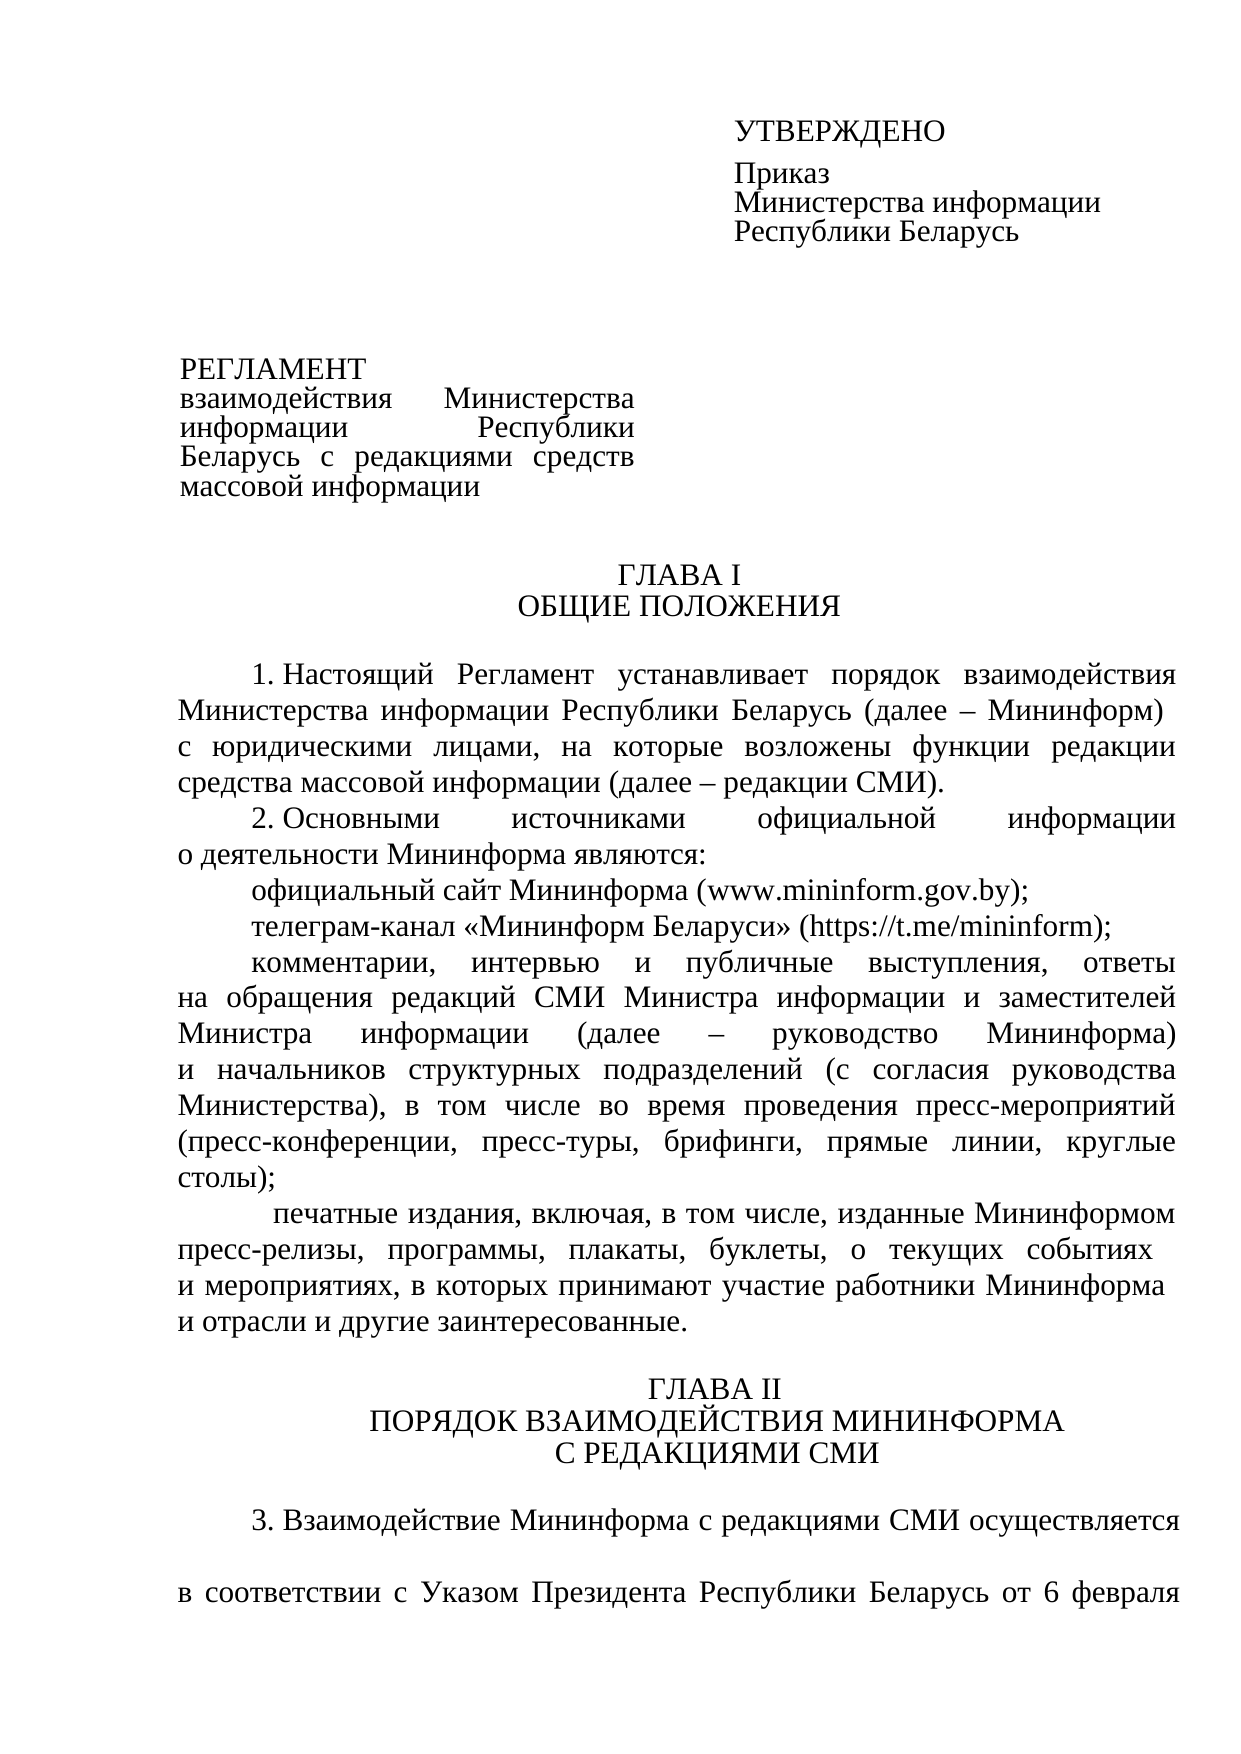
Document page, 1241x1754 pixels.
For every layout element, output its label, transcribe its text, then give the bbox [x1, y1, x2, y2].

text ГЛАВА II [252, 1374, 1177, 1406]
text печатные издания, включая, в том числе, изданные Мининформом пресс-релизы, программы, плакаты, буклеты, о текущих событиях и мероприятиях, в которых принимают участие работники Мининформа и отрасли и другие заинтересованные. [177, 1194, 1177, 1338]
text Министерства информации Республики Беларусь [733, 189, 1181, 247]
text УТВЕРЖДЕНО [733, 118, 1181, 147]
text Приказ [733, 160, 1181, 189]
text РЕГЛАМЕНТ [179, 356, 635, 385]
text официальный сайт Мининформа (www.mininform.gov.by); [177, 871, 1177, 907]
text ГЛАВА I [177, 559, 1181, 591]
text 2. Основными источниками официальной информации о деятельности Мининформа являются: [177, 799, 1177, 871]
text взаимодействия Министерства информации Республики Беларусь с редакциями средств массовой информации [179, 385, 635, 502]
text комментарии, интервью и публичные выступления, ответы на обращения редакций СМИ Министра информации и заместителей Министра информации (далее – руководство Мининформа) и начальников структурных подразделений (с согласия руководства Министерства), в том числе во время проведения пресс-мероприятий (пресс-конференции, пресс-туры, брифинги, прямые линии, круглые столы); [177, 943, 1177, 1194]
text телеграм-канал «Мининформ Беларуси» (https://t.me/mininform); [177, 907, 1177, 943]
text 1. Настоящий Регламент устанавливает порядок взаимодействия Министерства информации Республики Беларусь (далее – Мининформ) с юридическими лицами, на которые возложены функции редакции средства массовой информации (далее – редакции СМИ). [177, 655, 1177, 799]
text ПОРЯДОК ВЗАИМОДЕЙСТВИЯ МИНИНФОРМА С РЕДАКЦИЯМИ СМИ [252, 1406, 1182, 1469]
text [177, 1501, 1181, 1609]
text ОБЩИЕ ПОЛОЖЕНИЯ [177, 591, 1181, 623]
